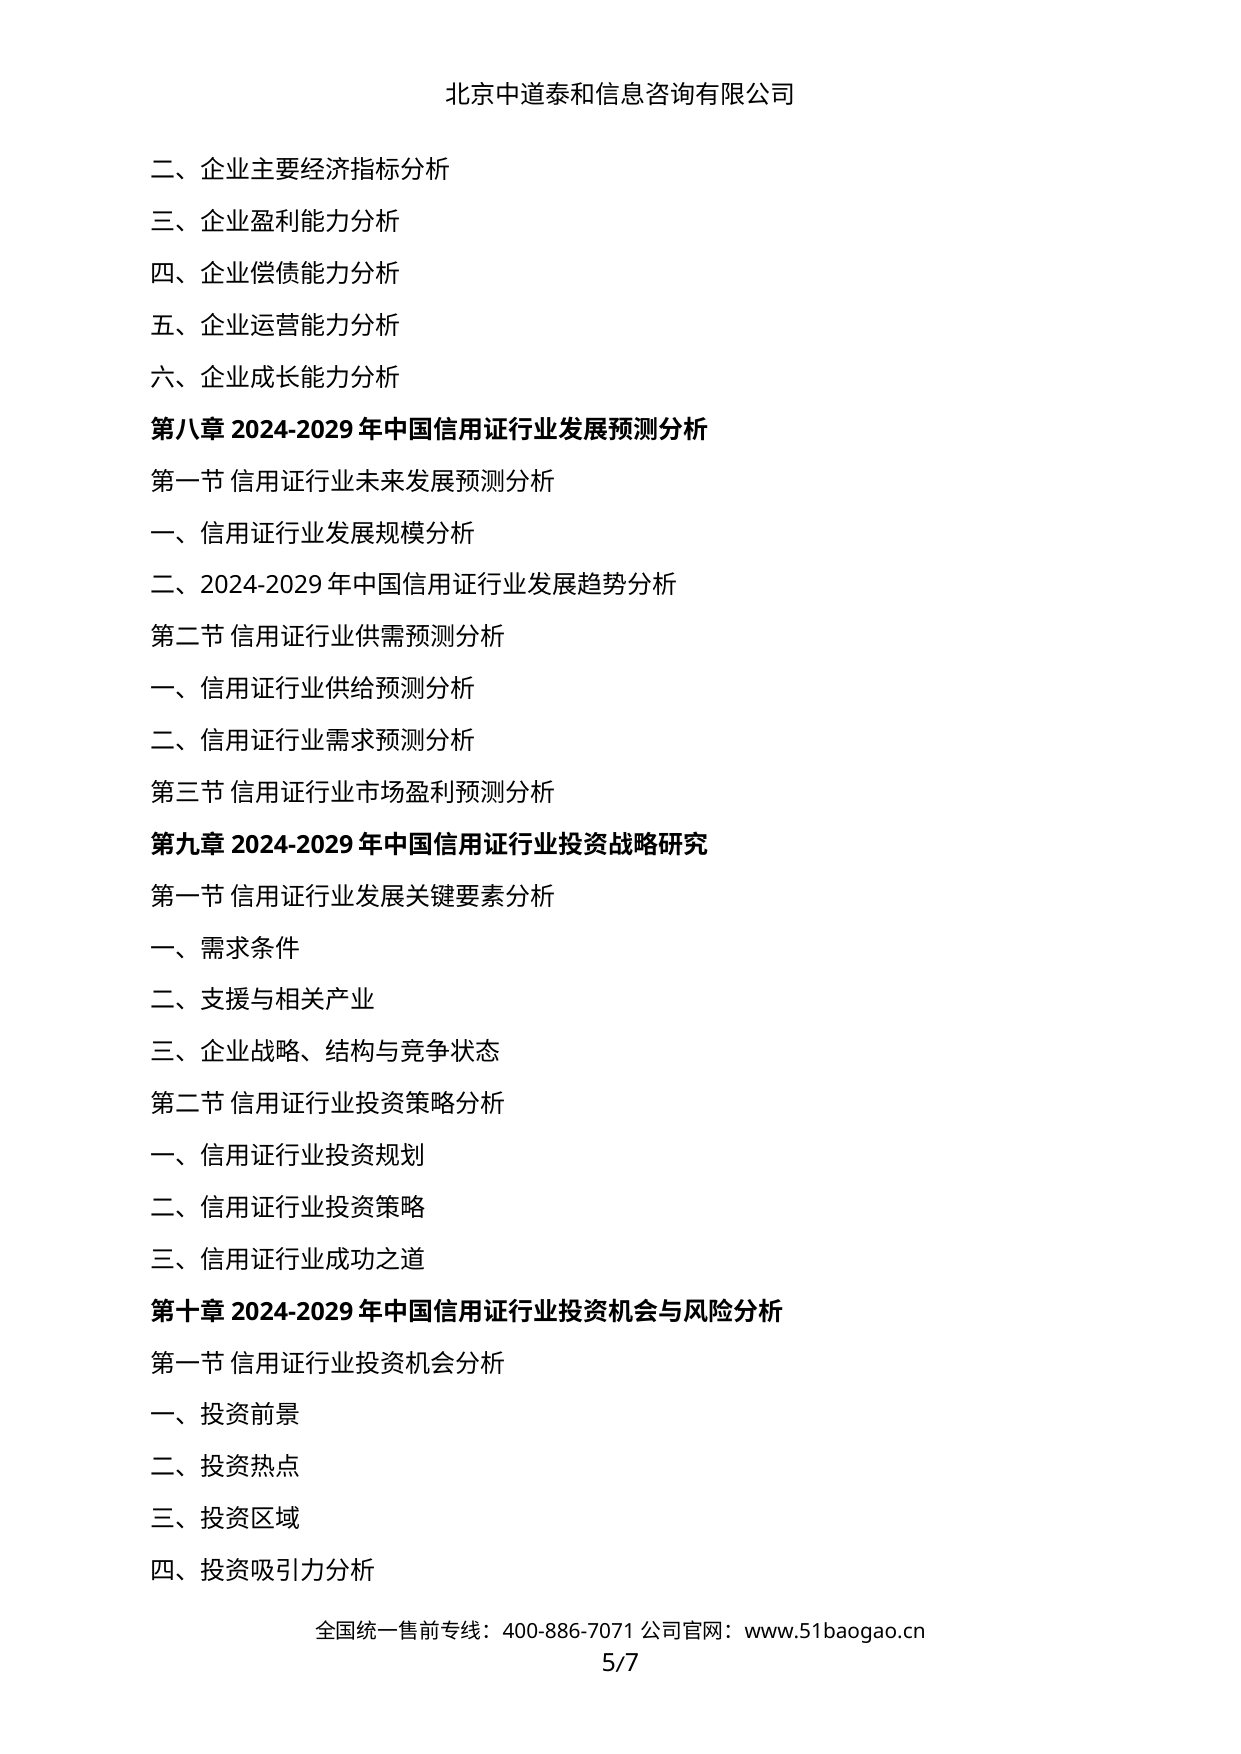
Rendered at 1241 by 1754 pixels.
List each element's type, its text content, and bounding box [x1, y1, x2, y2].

text 二、支援与相关产业 [150, 980, 1090, 1016]
text 第二节 信用证行业投资策略分析 [150, 1084, 1090, 1120]
text 三、投资区域 [150, 1499, 1090, 1535]
text 五、企业运营能力分析 [150, 306, 1090, 342]
text 一、需求条件 [150, 928, 1090, 964]
text 第九章 2024-2029年中国信用证行业投资战略研究 [150, 824, 1090, 861]
text 第二节 信用证行业供需预测分析 [150, 617, 1090, 653]
text 二、2024-2029年中国信用证行业发展趋势分析 [150, 565, 1090, 601]
text 一、信用证行业发展规模分析 [150, 513, 1090, 549]
text 一、投资前景 [150, 1395, 1090, 1431]
text 第十章 2024-2029年中国信用证行业投资机会与风险分析 [150, 1291, 1090, 1327]
text 四、投资吸引力分析 [150, 1551, 1090, 1587]
text 第三节 信用证行业市场盈利预测分析 [150, 772, 1090, 809]
text 四、企业偿债能力分析 [150, 254, 1090, 290]
text 二、投资热点 [150, 1447, 1090, 1483]
text 一、信用证行业投资规划 [150, 1136, 1090, 1172]
text 三、企业战略、结构与竞争状态 [150, 1032, 1090, 1068]
text 二、信用证行业需求预测分析 [150, 721, 1090, 757]
text 一、信用证行业供给预测分析 [150, 669, 1090, 705]
text 二、企业主要经济指标分析 [150, 150, 1090, 186]
text 三、信用证行业成功之道 [150, 1239, 1090, 1276]
text 三、企业盈利能力分析 [150, 202, 1090, 238]
text 六、企业成长能力分析 [150, 357, 1090, 394]
text 第一节 信用证行业发展关键要素分析 [150, 876, 1090, 912]
text 二、信用证行业投资策略 [150, 1187, 1090, 1224]
text 第一节 信用证行业投资机会分析 [150, 1343, 1090, 1379]
text 第八章 2024-2029年中国信用证行业发展预测分析 [150, 409, 1090, 446]
text 第一节 信用证行业未来发展预测分析 [150, 461, 1090, 497]
